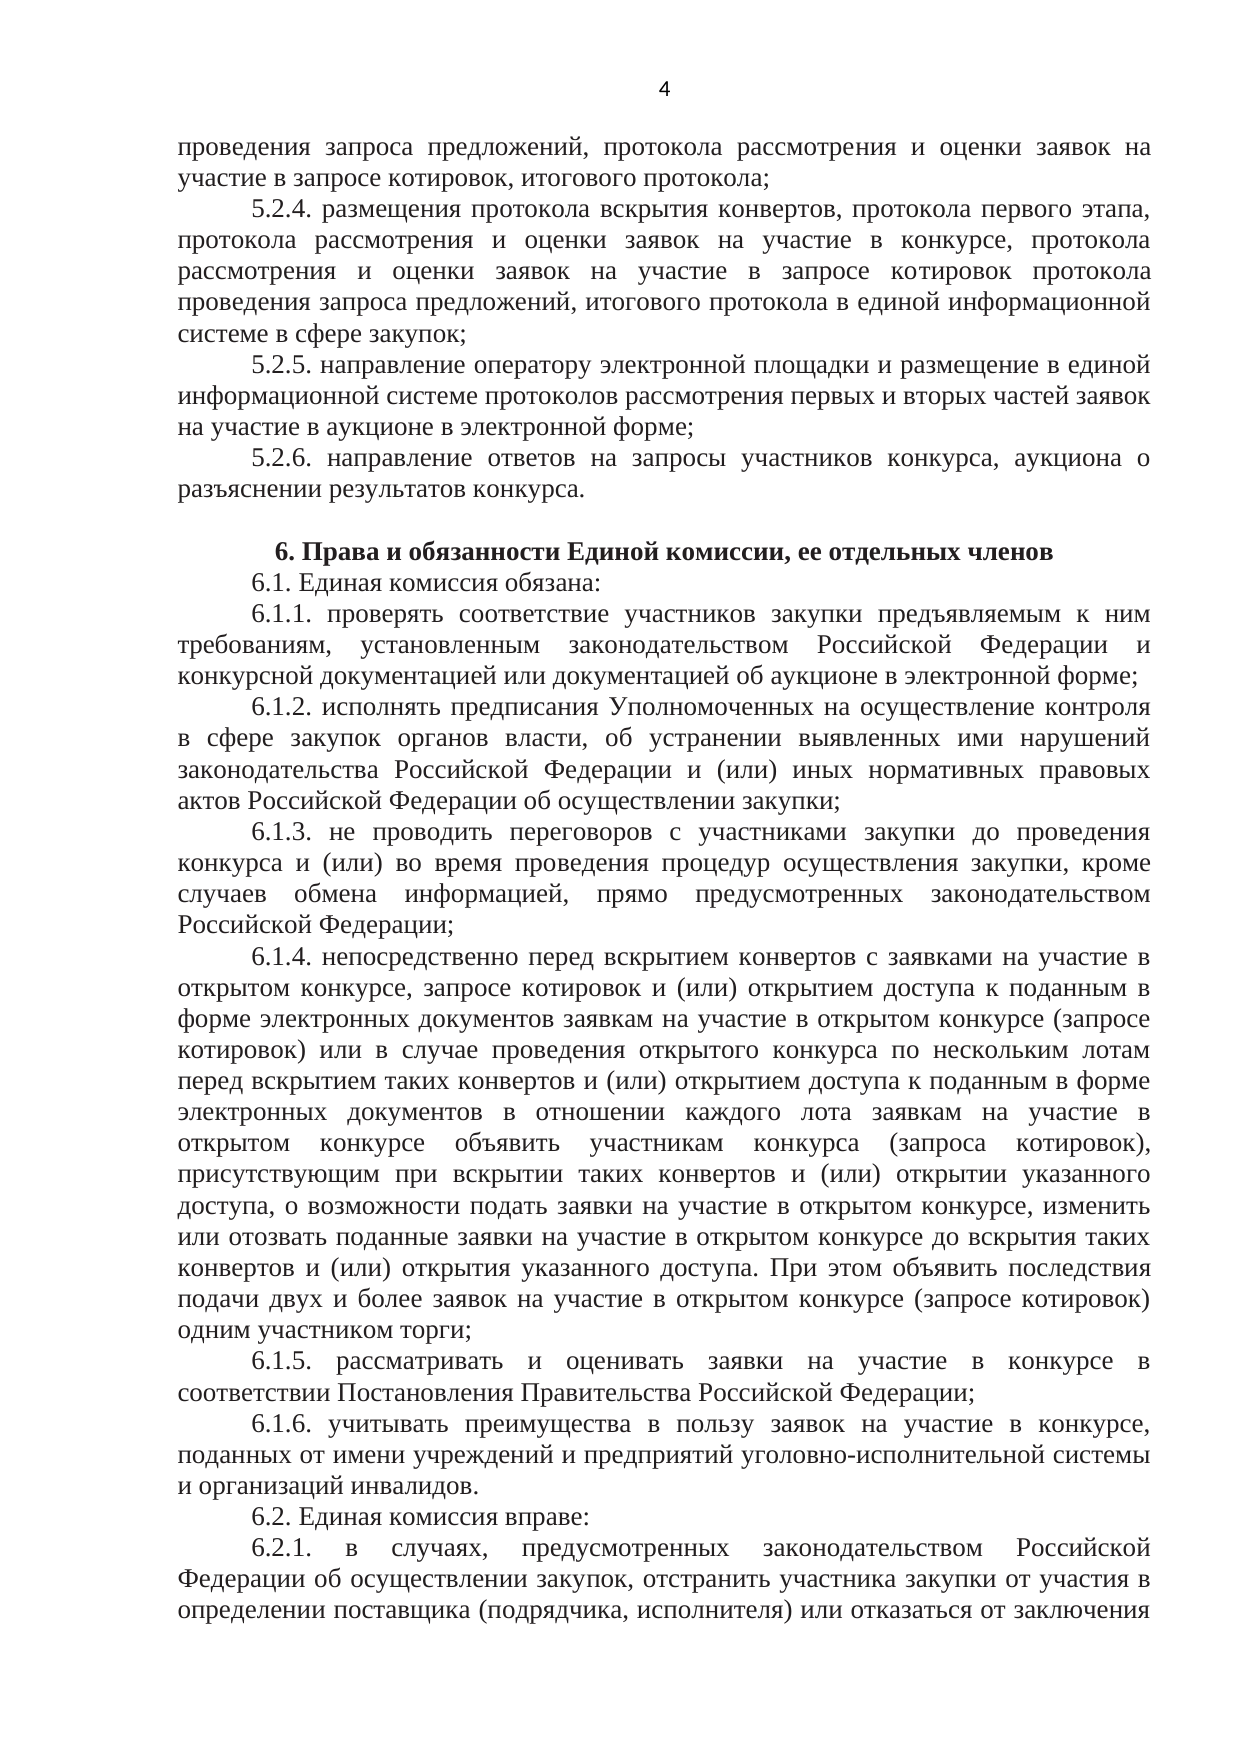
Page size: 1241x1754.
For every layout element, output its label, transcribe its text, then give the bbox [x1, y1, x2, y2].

text 6.1.5. рассматривать и оценивать заявки на участие в конкурсе в соответствии Постановления Правительства Российской Федерации; [177, 1344, 1152, 1407]
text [177, 130, 1152, 192]
text 5.2.4. размещения протокола вскрытия конвертов, протокола первого этапа, протокола рассмотрения и оценки заявок на участие в конкурсе, протокола рассмотрения и оценки заявок на участие в запросе котировок протокола проведения запроса предложений, итогового протокола в единой информационной системе в сфере закупок; [177, 192, 1152, 348]
text 6.1.4. непосредственно перед вскрытием конвертов с заявками на участие в открытом конкурсе, запросе котировок и (или) открытием доступа к поданным в форме электронных документов заявкам на участие в открытом конкурсе (запросе котировок) или в случае проведения открытого конкурса по нескольким лотам перед вскрытием таких конвертов и (или) открытием доступа к поданным в форме электронных документов в отношении каждого лота заявкам на участие в открытом конкурсе объявить участникам конкурса (запроса котировок), присутствующим при вскрытии таких конвертов и (или) открытии указанного доступа, о возможности подать заявки на участие в открытом конкурсе, изменить или отозвать поданные заявки на участие в открытом конкурсе до вскрытия таких конвертов и (или) открытия указанного доступа. При этом объявить последствия подачи двух и более заявок на участие в открытом конкурсе (запросе котировок) одним участником торги; [177, 939, 1152, 1344]
text 6.2. Единая комиссия вправе: [177, 1500, 1152, 1531]
text 6.1.1. проверять соответствие участников закупки предъявляемым к ним требованиям, установленным законодательством Российской Федерации и конкурсной документацией или документацией об аукционе в электронной форме; [177, 597, 1152, 690]
text 6.1.2. исполнять предписания Уполномоченных на осуществление контроля в сфере закупок органов власти, об устранении выявленных ими нарушений законодательства Российской Федерации и (или) иных нормативных правовых актов Российской Федерации об осуществлении закупки; [177, 690, 1152, 815]
text 6. Права и обязанности Единой комиссии, ее отдельных членов [177, 535, 1152, 566]
text 6.1.3. не проводить переговоров с участниками закупки до проведения конкурса и (или) во время проведения процедур осуществления закупки, кроме случаев обмена информацией, прямо предусмотренных законодательством Российской Федерации; [177, 815, 1152, 939]
text 5.2.5. направление оператору электронной площадки и размещение в единой информационной системе протоколов рассмотрения первых и вторых частей заявок на участие в аукционе в электронной форме; [177, 348, 1152, 441]
text 5.2.6. направление ответов на запросы участников конкурса, аукциона о разъяснении результатов конкурса. [177, 441, 1152, 503]
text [177, 1531, 1152, 1625]
text 6.1.6. учитывать преимущества в пользу заявок на участие в конкурсе, поданных от имени учреждений и предприятий уголовно-исполнительной системы и организаций инвалидов. [177, 1407, 1152, 1500]
text 6.1. Единая комиссия обязана: [177, 566, 1152, 597]
